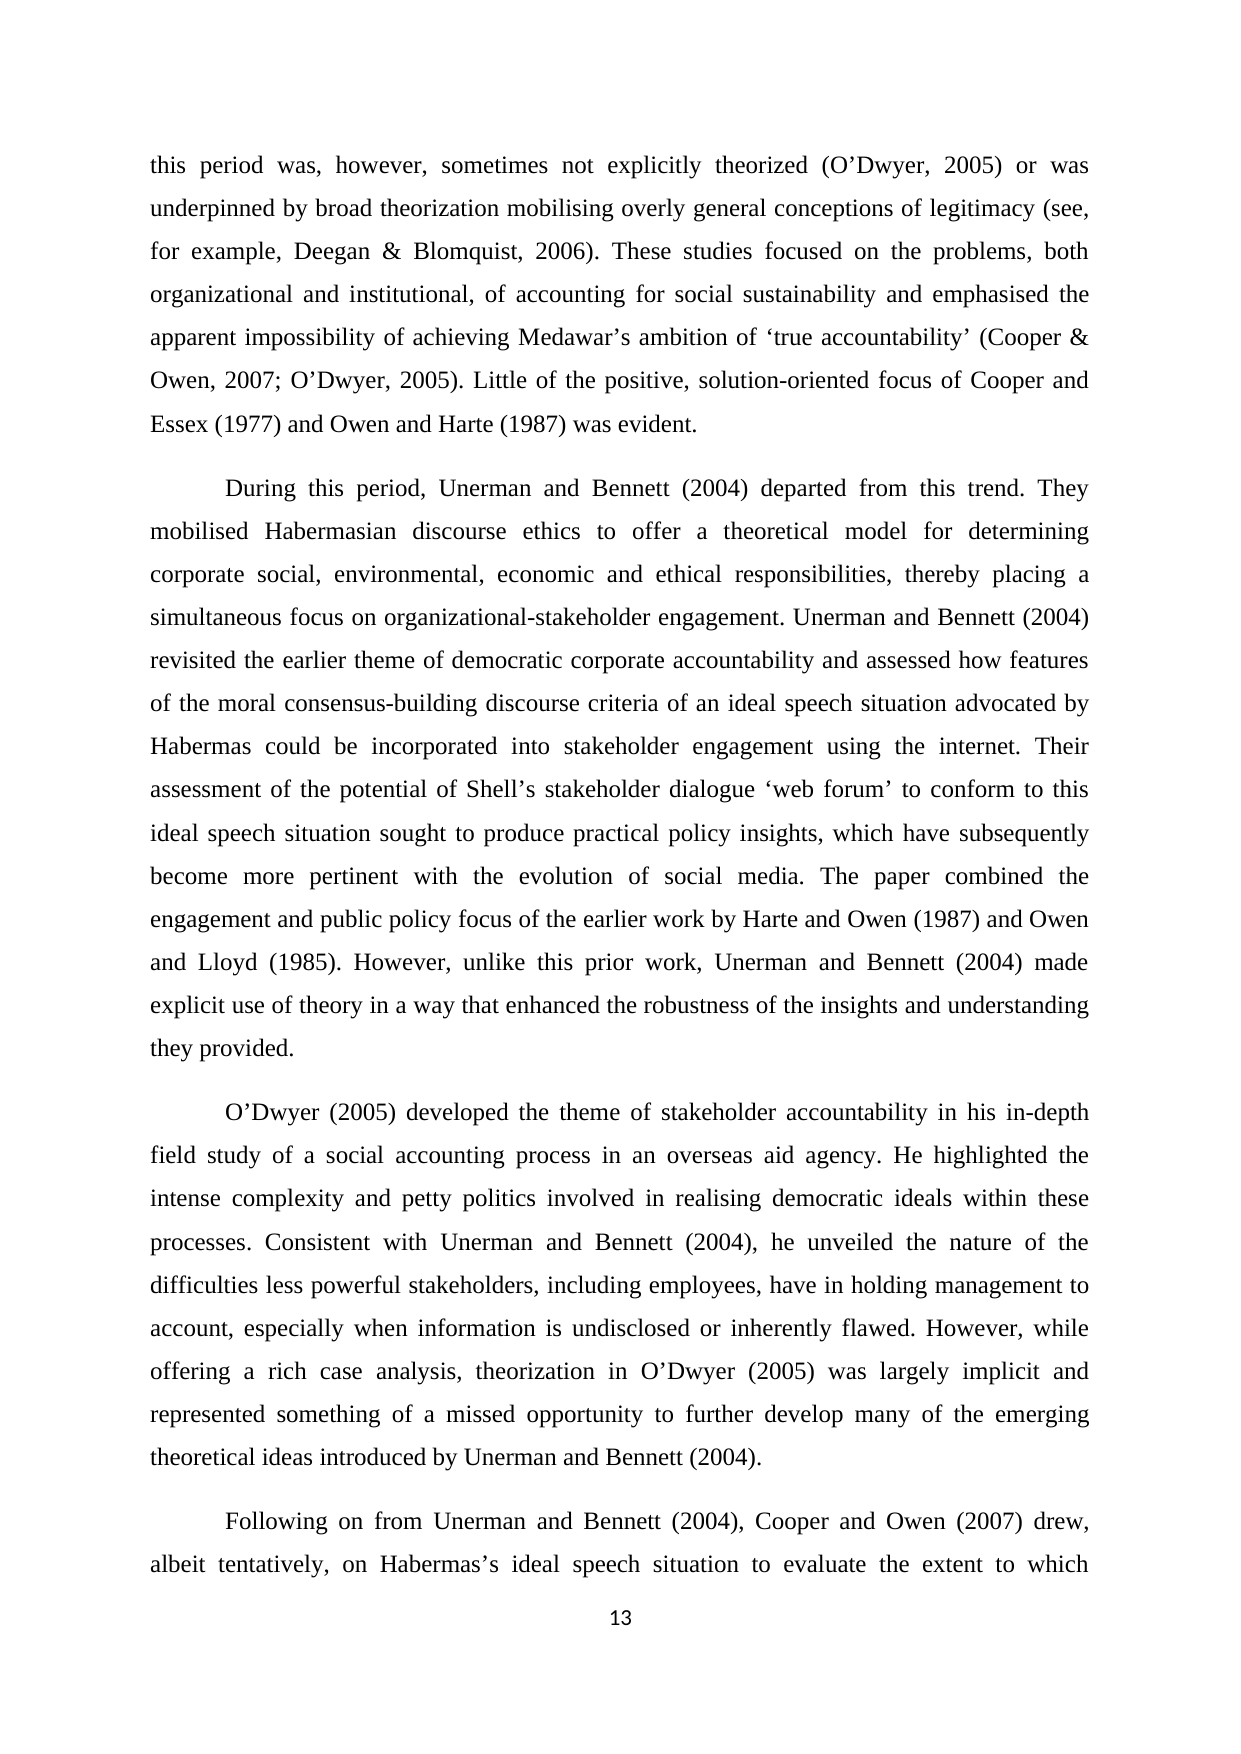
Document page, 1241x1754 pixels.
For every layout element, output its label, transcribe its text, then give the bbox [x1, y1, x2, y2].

text During this period, Unerman and Bennett (2004) departed from this trend. They mobilised Habermasian discourse ethics to offer a theoretical model for determining corporate social, environmental, economic and ethical responsibilities, thereby placing a simultaneous focus on organizational-stakeholder engagement. Unerman and Bennett (2004) revisited the earlier theme of democratic corporate accountability and assessed how features of the moral consensus-building discourse criteria of an ideal speech situation advocated by Habermas could be incorporated into stakeholder engagement using the internet. Their assessment of the potential of Shell’s stakeholder dialogue ‘web forum’ to conform to this ideal speech situation sought to produce practical policy insights, which have subsequently become more pertinent with the evolution of social media. The paper combined the engagement and public policy focus of the earlier work by Harte and Owen (1987) and Owen and Lloyd (1985). However, unlike this prior work, Unerman and Bennett (2004) made explicit use of theory in a way that enhanced the robustness of the insights and understanding they provided. [150, 473, 1090, 1062]
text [150, 1506, 1090, 1578]
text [150, 150, 1090, 437]
text O’Dwyer (2005) developed the theme of stakeholder accountability in his in-depth field study of a social accounting process in an overseas aid agency. He highlighted the intense complexity and petty politics involved in realising democratic ideals within these processes. Consistent with Unerman and Bennett (2004), he unveiled the nature of the difficulties less powerful stakeholders, including employees, have in holding management to account, especially when information is undisclosed or inherently flawed. However, while offering a rich case analysis, theorization in O’Dwyer (2005) was largely implicit and represented something of a missed opportunity to further develop many of the emerging theoretical ideas introduced by Unerman and Bennett (2004). [150, 1097, 1090, 1471]
